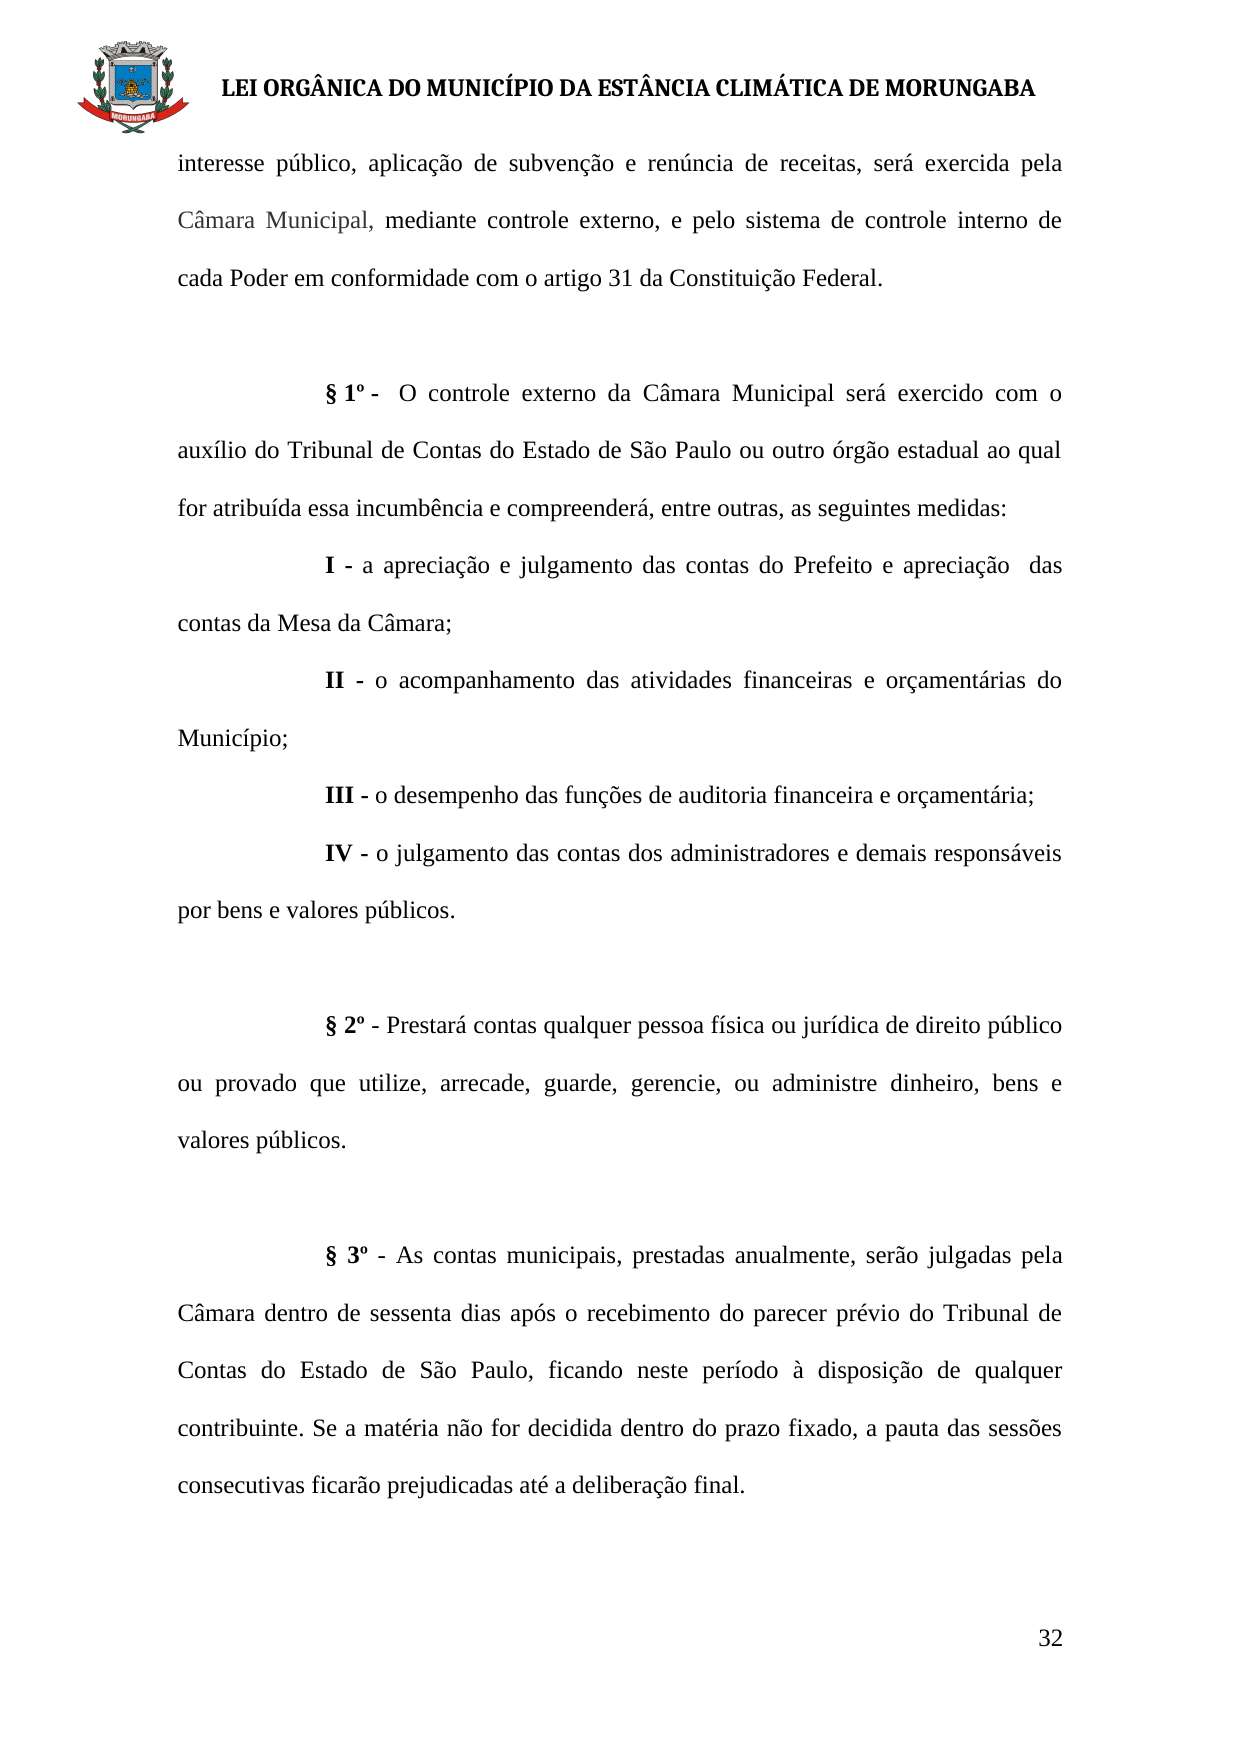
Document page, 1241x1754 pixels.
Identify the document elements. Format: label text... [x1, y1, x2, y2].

text § 2º - Prestará contas qualquer pessoa física ou jurídica de direito público ou provado que utilize, arrecade, guarde, gerencie, ou administre dinheiro, bens e valores públicos. [177, 1010, 1063, 1154]
text I - a apreciação e julgamento das contas do Prefeito e apreciação das contas da Mesa da Câmara; [177, 550, 1063, 636]
picture [75, 39, 191, 136]
text III - o desempenho das funções de auditoria financeira e orçamentária; [177, 780, 1063, 809]
text § 1º - O controle externo da Câmara Municipal será exercido com o auxílio do Tribunal de Contas do Estado de São Paulo ou outro órgão estadual ao qual for atribuída essa incumbência e compreenderá, entre outras, as seguintes medidas: [177, 378, 1063, 521]
text § 3º - As contas municipais, prestadas anualmente, serão julgadas pela Câmara dentro de sessenta dias após o recebimento do parecer prévio do Tribunal de Contas do Estado de São Paulo, ficando neste período à disposição de qualquer contribuinte. Se a matéria não for decidida dentro do prazo fixado, a pauta das sessões consecutivas ficarão prejudicadas até a deliberação final. [177, 1240, 1063, 1499]
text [177, 148, 1063, 291]
text IV - o julgamento das contas dos administradores e demais responsáveis por bens e valores públicos. [177, 838, 1063, 924]
text II - o acompanhamento das atividades financeiras e orçamentárias do Município; [177, 665, 1063, 751]
